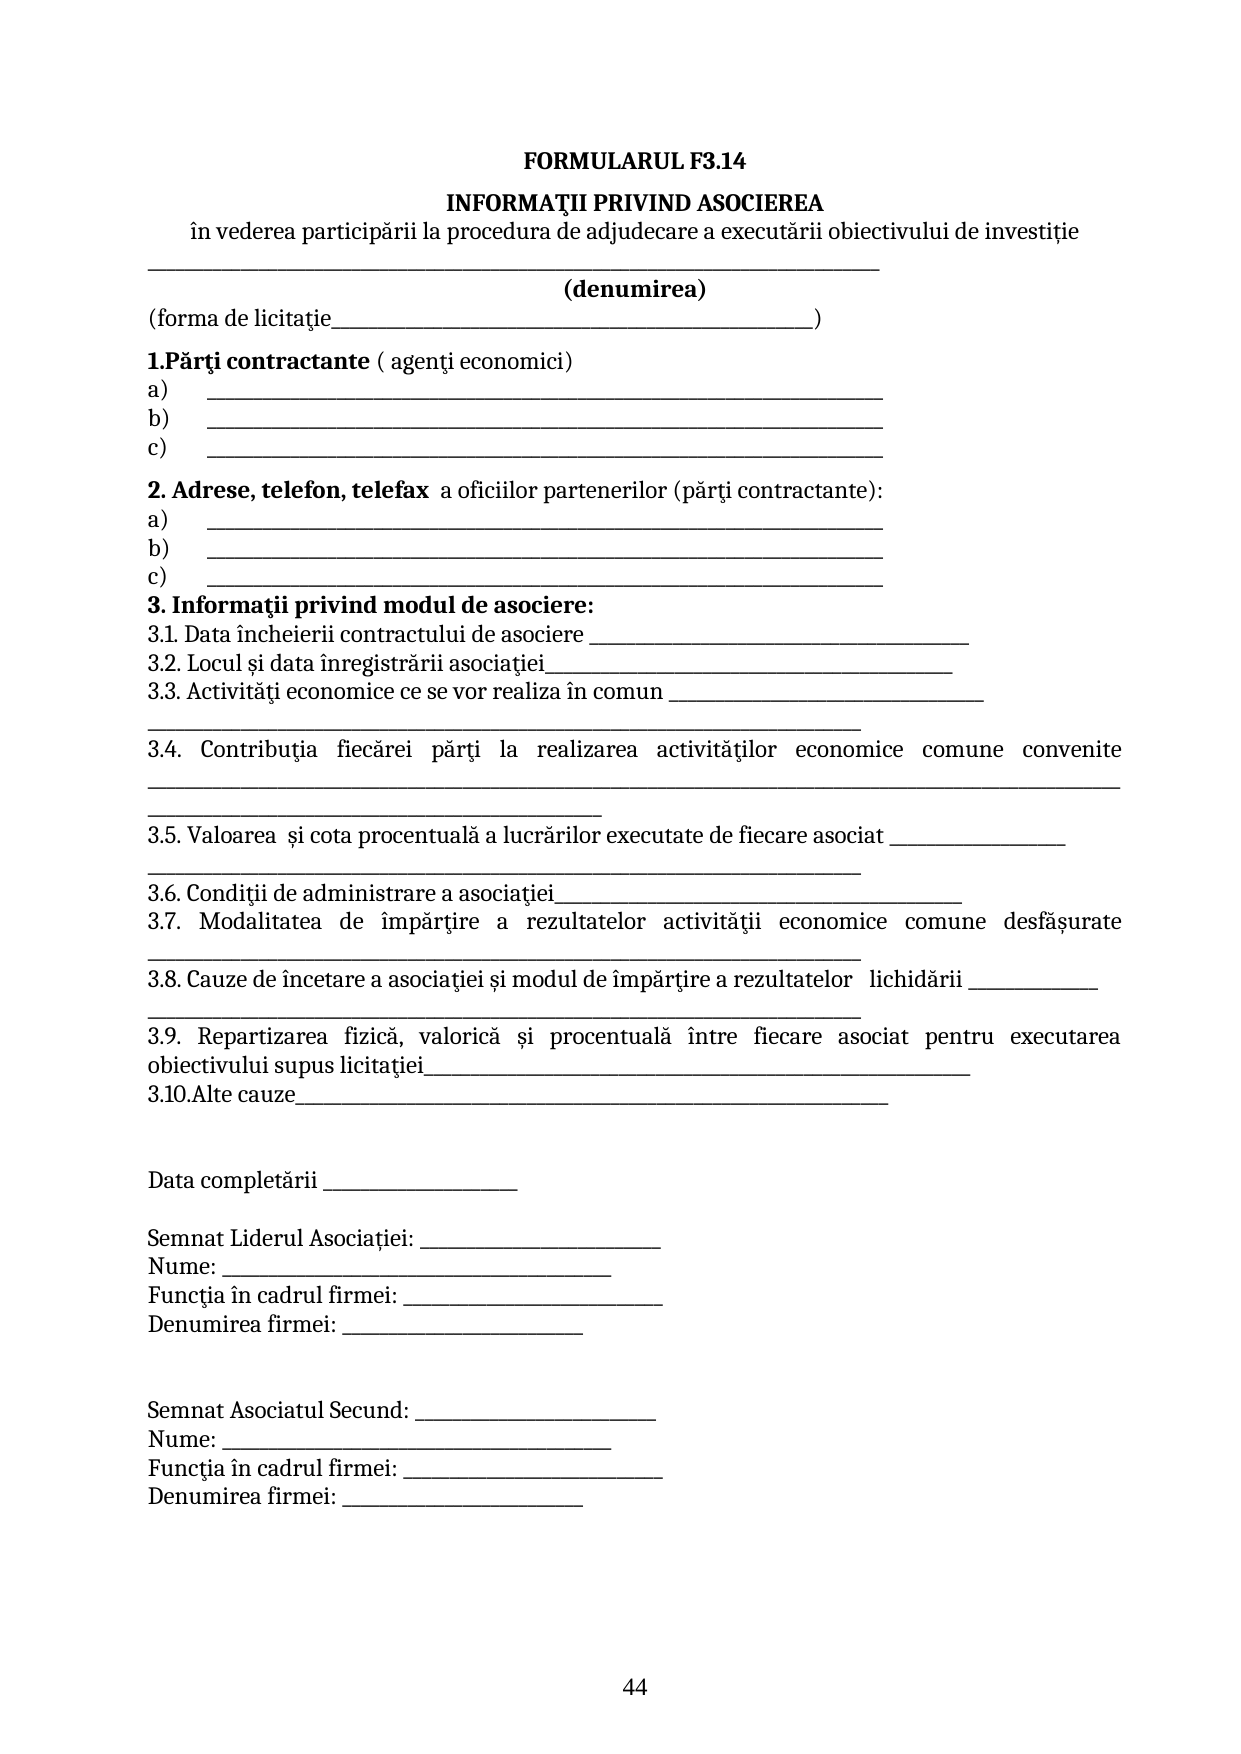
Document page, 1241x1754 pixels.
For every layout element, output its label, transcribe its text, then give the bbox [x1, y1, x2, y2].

text 3.6. Condiţii de administrare a asociaţiei____________________________________________ [148, 878, 1122, 907]
text INFORMAŢII PRIVIND ASOCIEREA [148, 188, 1122, 217]
text 3.4. Contribuţia fiecărei părţi la realizarea activităţilor economice comune convenite __________________________________________________________________________________________________________________________________________________________ [148, 735, 1122, 821]
text 3.5. Valoarea și cota procentuală a lucrărilor executate de fiecare asociat ___________________ [148, 821, 1122, 850]
list _________________________________________________________________________ [148, 433, 1122, 462]
text Funcţia în cadrul firmei: ____________________________ [148, 1453, 1122, 1482]
text _____________________________________________________________________________ [148, 706, 1122, 735]
text Nume: __________________________________________ [148, 1252, 1122, 1281]
text Semnat Liderul Asociației: __________________________ [148, 1223, 1122, 1252]
text (forma de licitaţie____________________________________________________) [148, 303, 1122, 332]
text _______________________________________________________________________________ [148, 246, 1122, 275]
text (denumirea) [148, 275, 1122, 303]
text FORMULARUL F3.14 [148, 147, 1122, 176]
text 3.7. Modalitatea de împărţire a rezultatelor activităţii economice comune desfăşurate _____________________________________________________________________________ [148, 907, 1122, 965]
text _____________________________________________________________________________ [148, 850, 1122, 878]
text _____________________________________________________________________________ [148, 993, 1122, 1022]
text 3.10.Alte cauze________________________________________________________________ [148, 1080, 1122, 1108]
list _________________________________________________________________________ [148, 375, 1122, 404]
text Denumirea firmei: __________________________ [148, 1310, 1122, 1338]
list _________________________________________________________________________ [148, 404, 1122, 433]
text Semnat Asociatul Secund: __________________________ [148, 1396, 1122, 1425]
text 3.3. Activităţi economice ce se vor realiza în comun __________________________________ [148, 677, 1122, 706]
text Denumirea firmei: __________________________ [148, 1482, 1122, 1511]
text 3.1. Data încheierii contractului de asociere _________________________________________ [148, 620, 1122, 648]
text 3.2. Locul şi data înregistrării asociaţiei____________________________________________ [148, 648, 1122, 677]
text 2. Adrese, telefon, telefax a oficiilor partenerilor (părţi contractante): [148, 476, 1122, 505]
list _________________________________________________________________________ [148, 562, 1122, 591]
text 1.Părţi contractante ( agenţi economici) [148, 347, 1122, 375]
list _________________________________________________________________________ [148, 533, 1122, 562]
list _________________________________________________________________________ [148, 505, 1122, 533]
text Data completării _____________________ [148, 1166, 1122, 1195]
text Funcţia în cadrul firmei: ____________________________ [148, 1281, 1122, 1310]
text 3. Informaţii privind modul de asociere: [148, 591, 1122, 620]
text Nume: __________________________________________ [148, 1425, 1122, 1453]
text 3.8. Cauze de încetare a asociaţiei şi modul de împărţire a rezultatelor lichidării ______________ [148, 965, 1122, 993]
text 3.9. Repartizarea fizică, valorică şi procentuală între fiecare asociat pentru executarea obiectivului supus licitaţiei___________________________________________________________ [148, 1022, 1122, 1080]
text în vederea participării la procedura de adjudecare a executării obiectivului de investiție [148, 217, 1122, 246]
